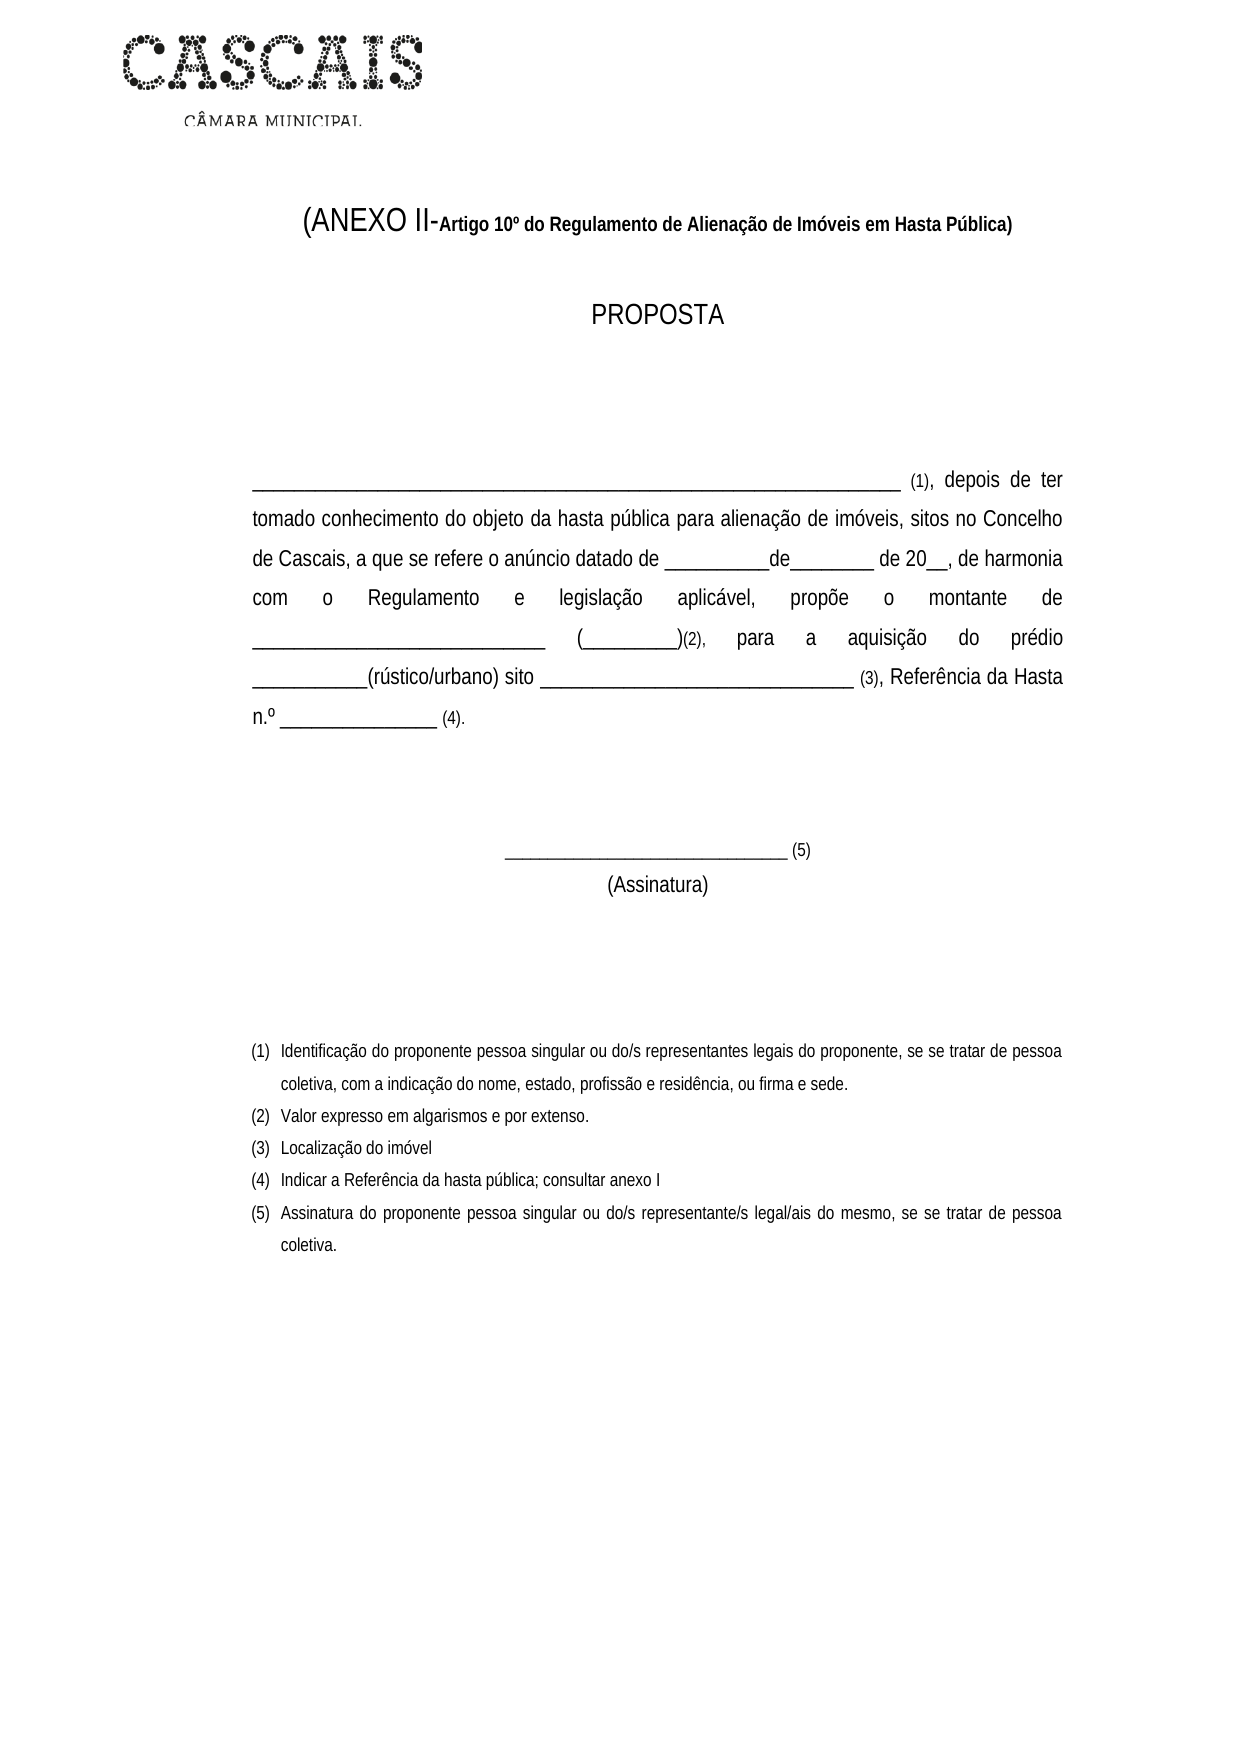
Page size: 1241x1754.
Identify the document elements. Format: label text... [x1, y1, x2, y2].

picture [121, 35, 422, 126]
list (Assinatura) [252, 871, 1063, 898]
list Valor expresso em algarismos e por extenso. [251, 1105, 1063, 1126]
list PROPOSTA [252, 297, 1063, 331]
list Localização do imóvel [251, 1137, 1063, 1158]
list _________________________________ (5) [252, 839, 1063, 861]
list Identificação do proponente pessoa singular ou do/s representantes legais do proponente, se se tratar de pessoa coletiva, com a indicação do nome, estado, profissão e residência, ou firma e sede. [251, 1040, 1063, 1094]
list ______________________________________________________________ (1), depois de ter tomado conhecimento do objeto da hasta pública para alienação de imóveis, sitos no Concelho de Cascais, a que se refere o anúncio datado de __________de________ de 20__, de harmonia com o Regulamento e legislação aplicável, propõe o montante de ____________________________ (_________)(2), para a aquisição do prédio ___________(rústico/urbano) sito ______________________________ (3), Referência da Hasta n.º _______________ (4). [252, 466, 1063, 729]
list Indicar a Referência da hasta pública; consultar anexo I [251, 1169, 1063, 1191]
list Assinatura do proponente pessoa singular ou do/s representante/s legal/ais do mesmo, se se tratar de pessoa coletiva. [251, 1202, 1063, 1255]
list (ANEXO II-Artigo 10º do Regulamento de Alienação de Imóveis em Hasta Pública) [252, 201, 1063, 239]
